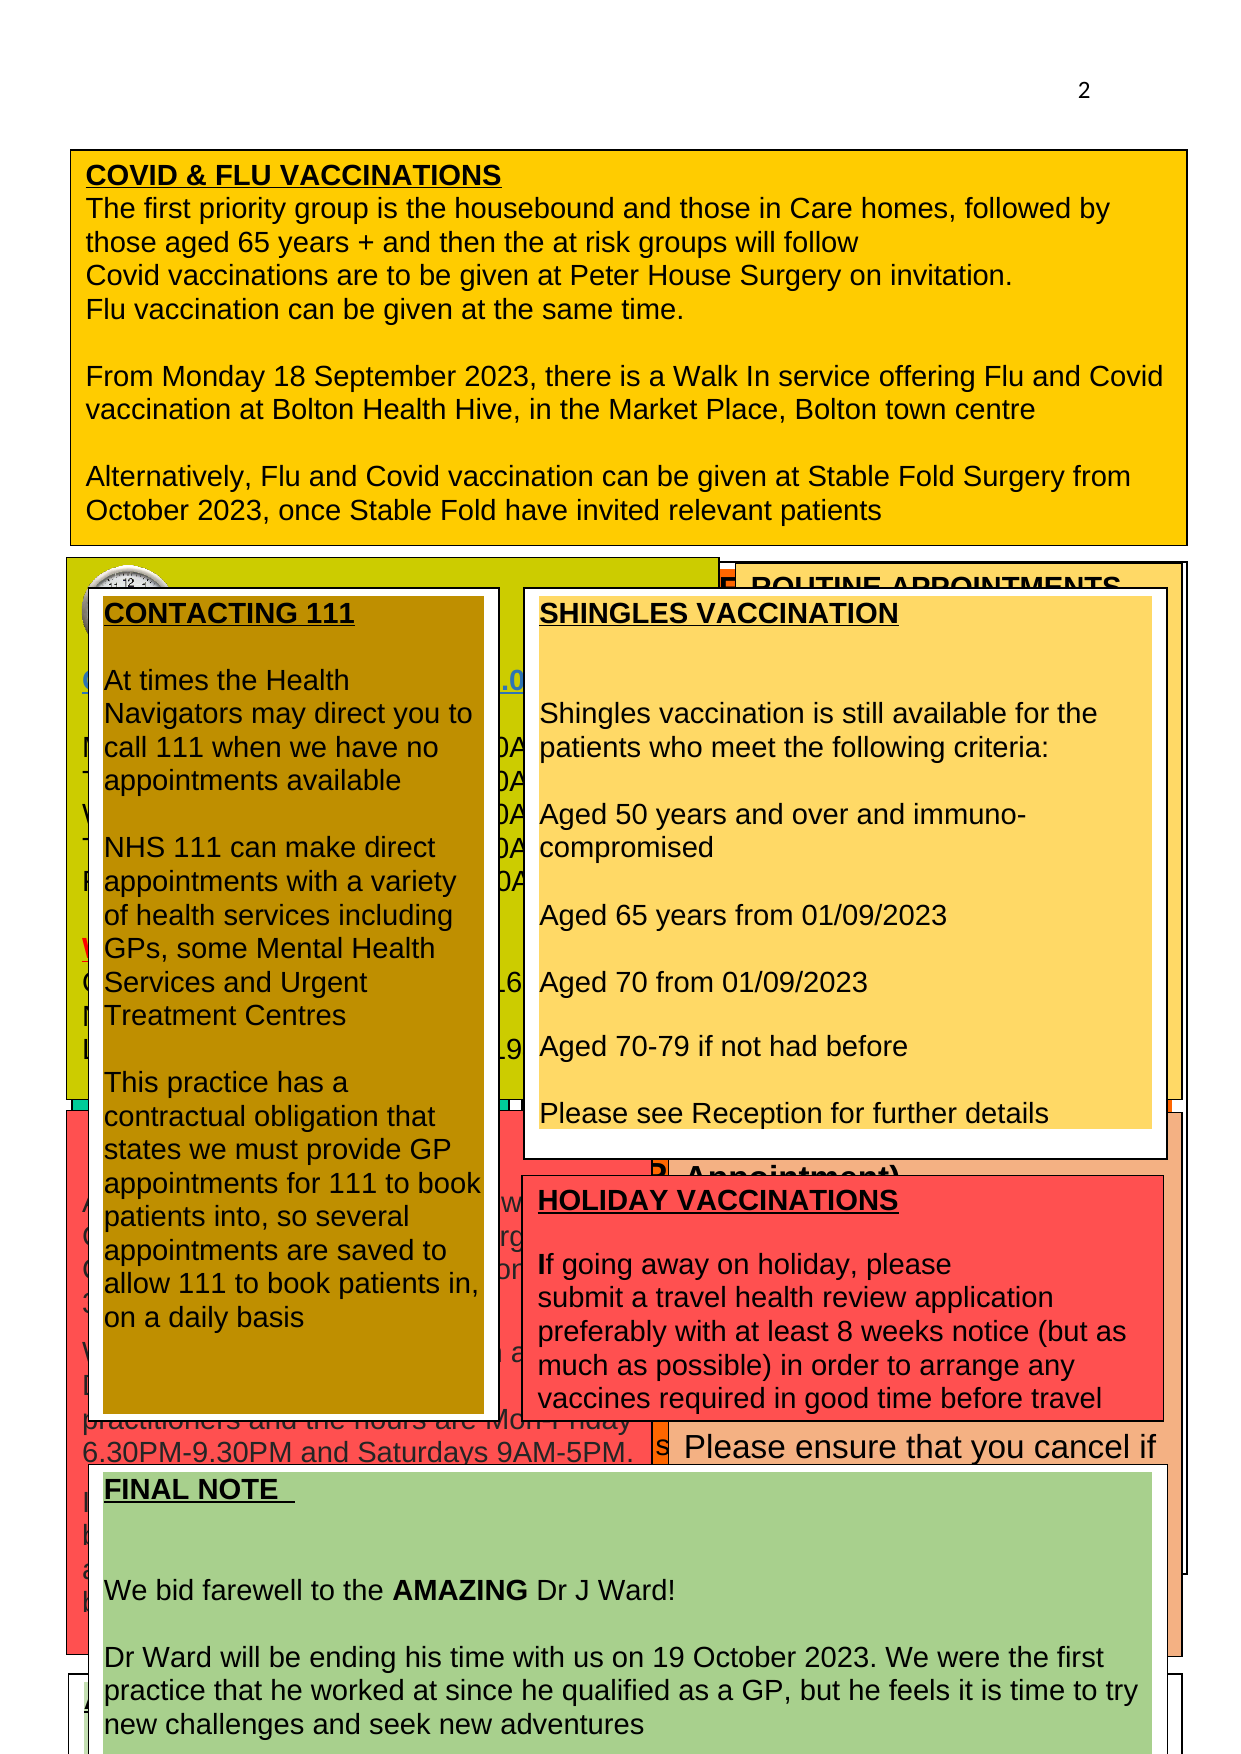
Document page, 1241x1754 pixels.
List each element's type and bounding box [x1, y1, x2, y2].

picture [81, 565, 175, 657]
